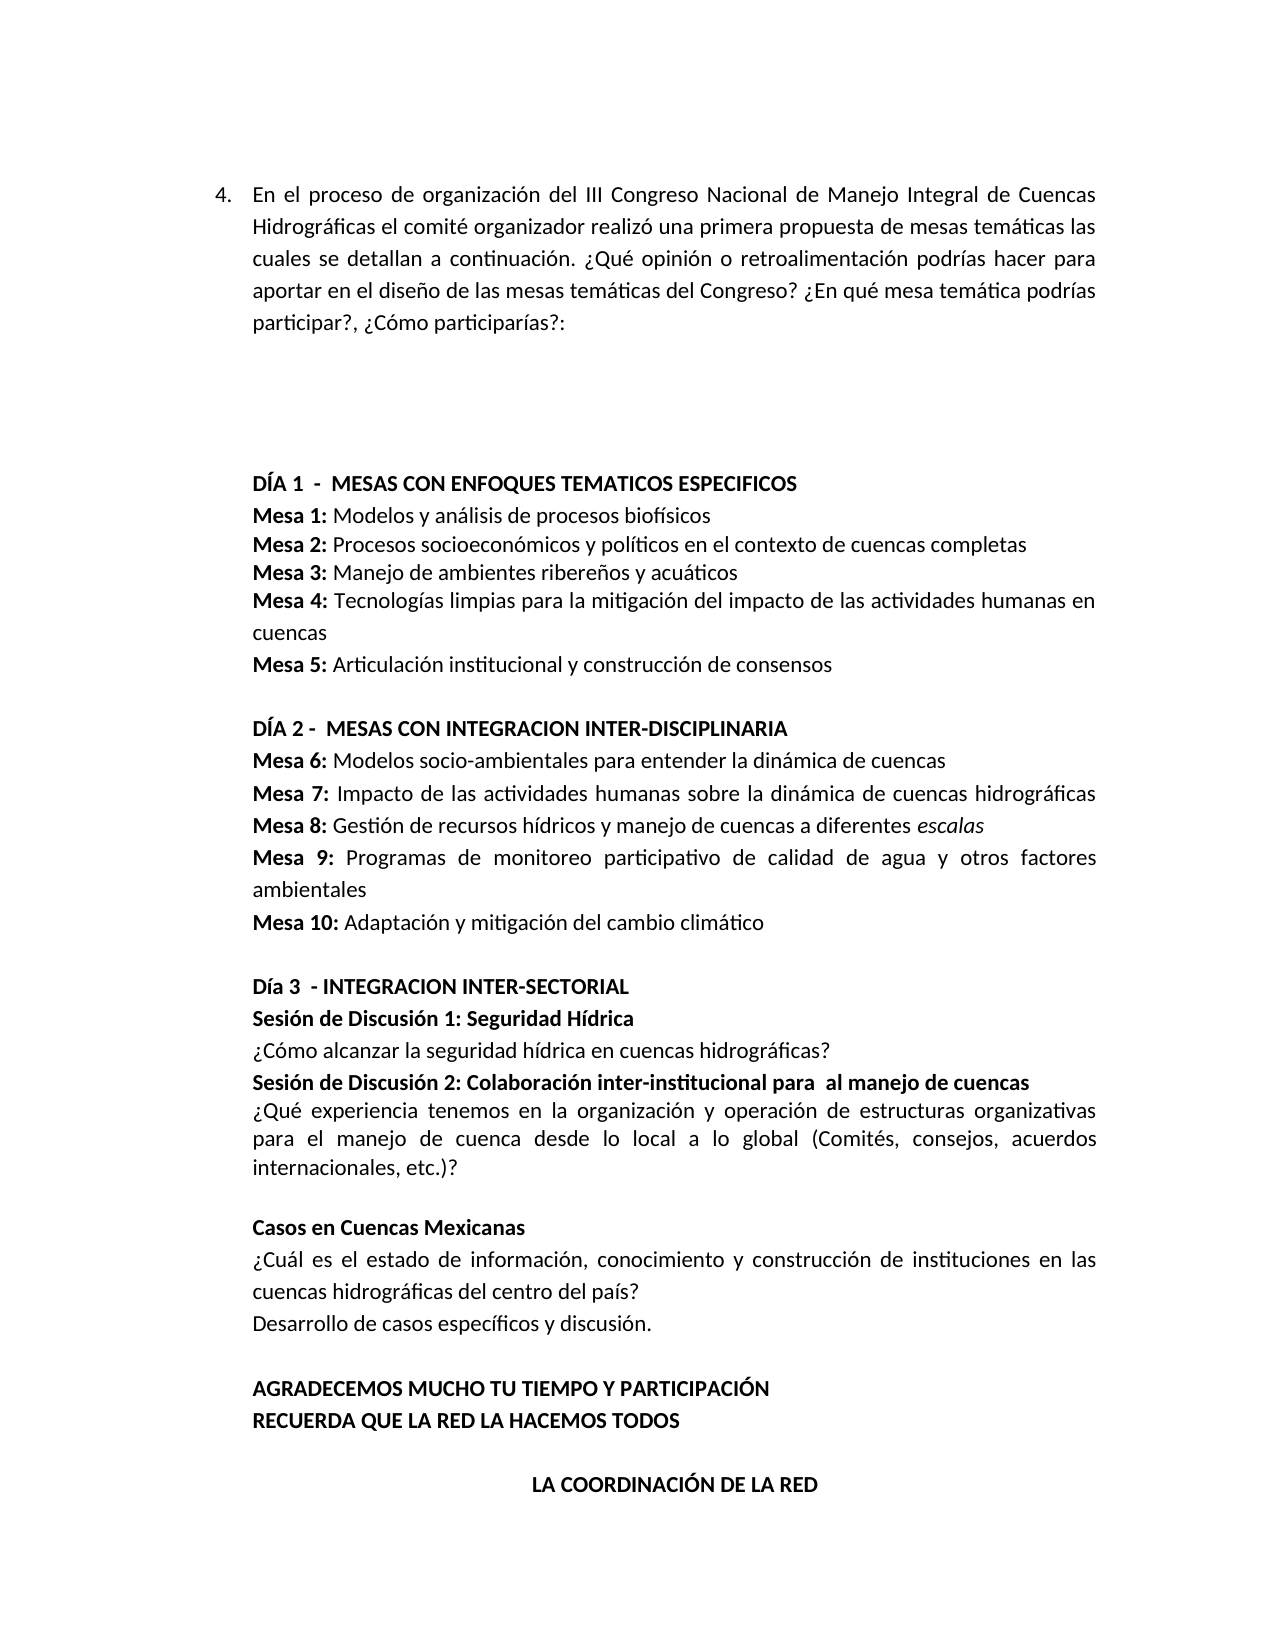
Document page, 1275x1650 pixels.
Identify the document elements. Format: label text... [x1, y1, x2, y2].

list Mesa 3: Manejo de ambientes ribereños y acuáticos [252, 558, 1098, 586]
list Mesa 5: Articulación institucional y construcción de consensos [252, 650, 1098, 678]
list AGRADECEMOS MUCHO TU TIEMPO Y PARTICIPACIÓN [252, 1374, 1098, 1402]
list Desarrollo de casos específicos y discusión. [252, 1309, 1098, 1337]
list Día 3 - INTEGRACION INTER-SECTORIAL [252, 972, 1098, 1000]
list LA COORDINACIÓN DE LA RED [252, 1470, 1098, 1498]
list RECUERDA QUE LA RED LA HACEMOS TODOS [252, 1406, 1098, 1434]
list Mesa 6: Modelos socio-ambientales para entender la dinámica de cuencas [252, 747, 1098, 775]
list DÍA 1 - MESAS CON ENFOQUES TEMATICOS ESPECIFICOS [252, 469, 1098, 497]
list En el proceso de organización del III Congreso Nacional de Manejo Integral de Cuencas Hidrográficas el comité organizador realizó una primera propuesta de mesas temáticas las cuales se detallan a continuación. ¿Qué opinión o retroalimentación podrías hacer para aportar en el diseño de las mesas temáticas del Congreso? ¿En qué mesa temática podrías participar?, ¿Cómo participarías?: [215, 180, 1098, 337]
list Sesión de Discusión 1: Seguridad Hídrica [252, 1004, 1098, 1032]
list Casos en Cuencas Mexicanas [252, 1213, 1098, 1241]
list ¿Cuál es el estado de información, conocimiento y construcción de instituciones en las cuencas hidrográficas del centro del país? [252, 1245, 1098, 1305]
list ¿Qué experiencia tenemos en la organización y operación de estructuras organizativas para el manejo de cuenca desde lo local a lo global (Comités, consejos, acuerdos internacionales, etc.)? [252, 1097, 1098, 1181]
list Mesa 9: Programas de monitoreo participativo de calidad de agua y otros factores ambientales [252, 843, 1098, 903]
list Mesa 1: Modelos y análisis de procesos biofísicos [252, 502, 1098, 530]
list Mesa 4: Tecnologías limpias para la mitigación del impacto de las actividades humanas en cuencas [252, 586, 1098, 646]
list Mesa 10: Adaptación y mitigación del cambio climático [252, 908, 1098, 936]
list ¿Cómo alcanzar la seguridad hídrica en cuencas hidrográficas? [252, 1036, 1098, 1064]
list Mesa 2: Procesos socioeconómicos y políticos en el contexto de cuencas completas [252, 530, 1098, 558]
list DÍA 2 - MESAS CON INTEGRACION INTER-DISCIPLINARIA [252, 714, 1098, 742]
list Sesión de Discusión 2: Colaboración inter-institucional para al manejo de cuencas [252, 1068, 1098, 1097]
list Mesa 7: Impacto de las actividades humanas sobre la dinámica de cuencas hidrográficas Mesa 8: Gestión de recursos hídricos y manejo de cuencas a diferentes escalas [252, 779, 1098, 839]
